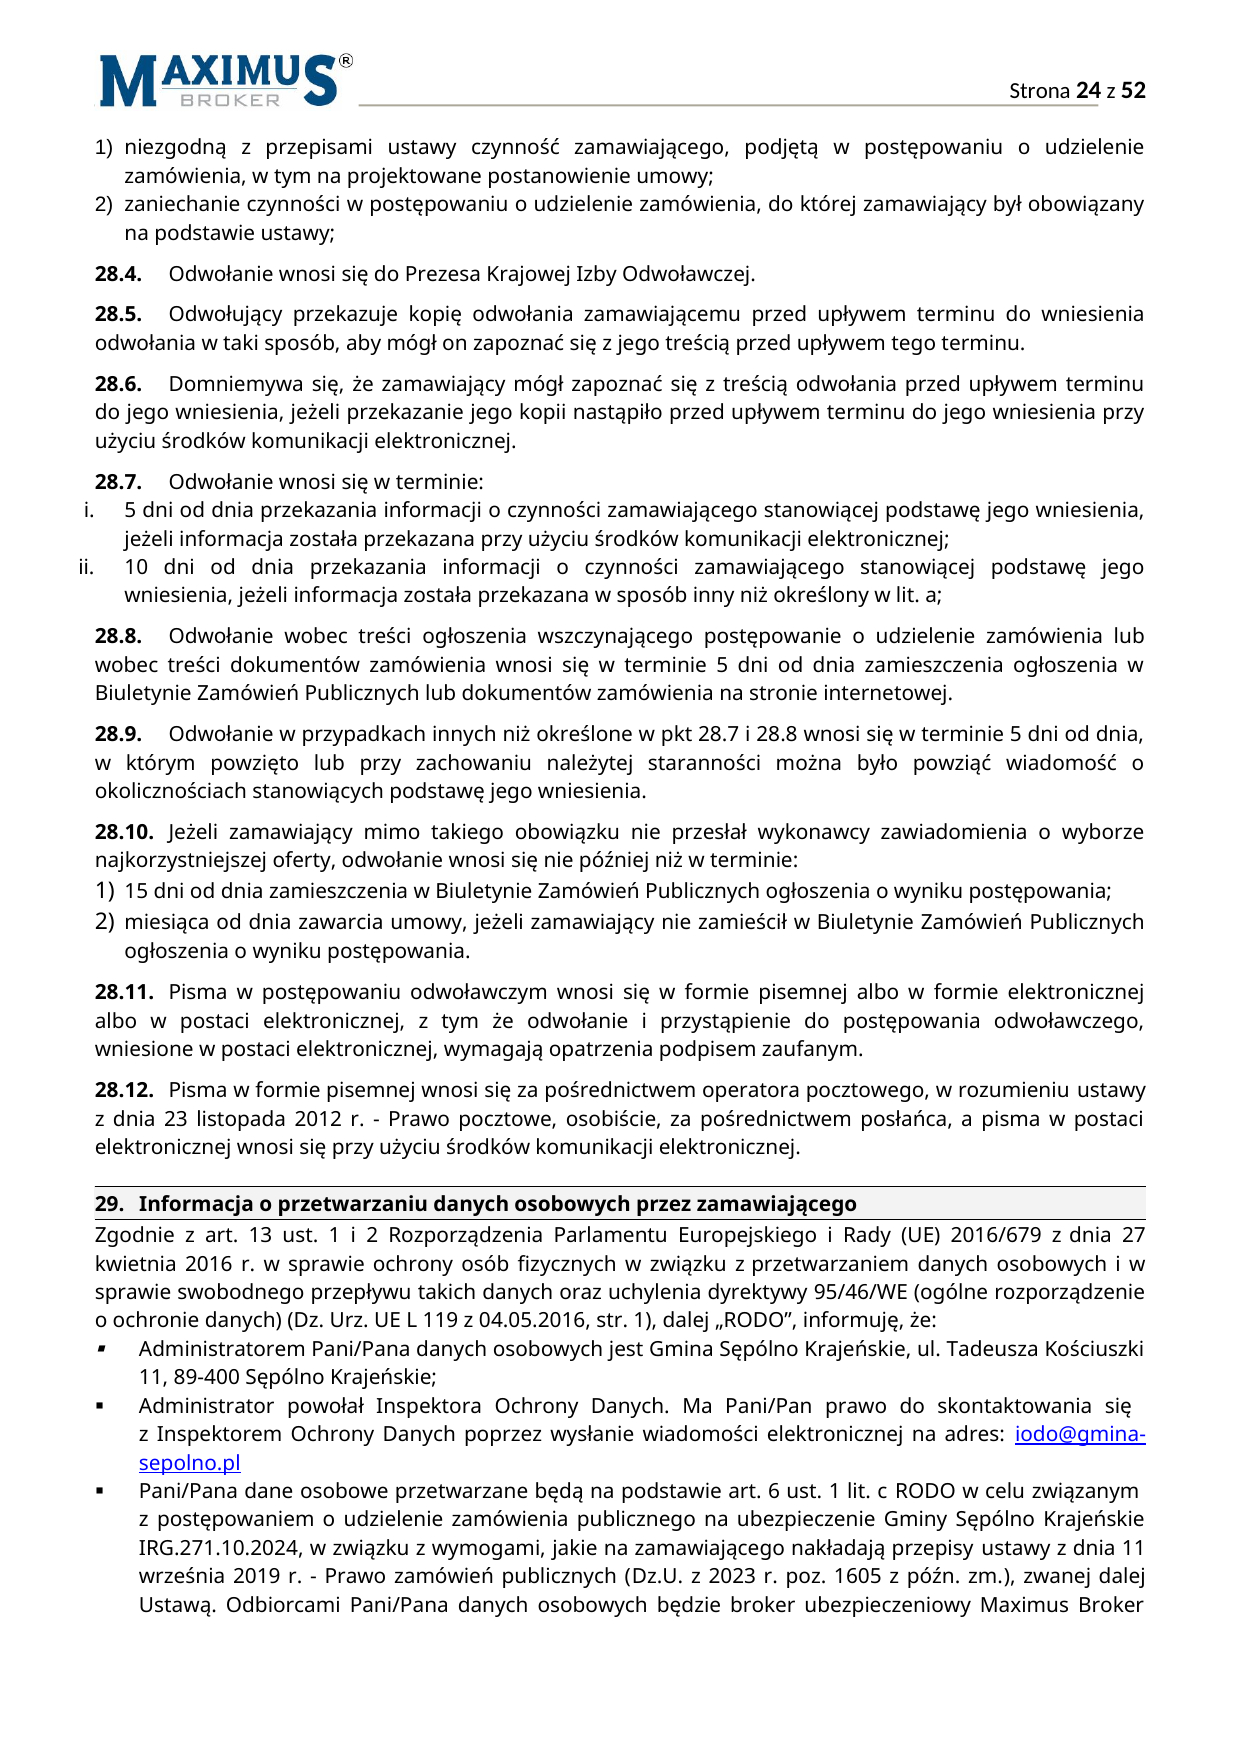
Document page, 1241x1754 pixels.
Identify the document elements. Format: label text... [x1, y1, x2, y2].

list miesiąca od dnia zawarcia umowy, jeżeli zamawiający nie zamieścił w Biuletynie Zamówień Publicznych ogłoszenia o wyniku postępowania. [94, 905, 1146, 965]
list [94, 1476, 1146, 1618]
list 15 dni od dnia zamieszczenia w Biuletynie Zamówień Publicznych ogłoszenia o wyniku postępowania; [94, 874, 1146, 905]
list 5 dni od dnia przekazania informacji o czynności zamawiającego stanowiącej podstawę jego wniesienia, jeżeli informacja została przekazana przy użyciu środków komunikacji elektronicznej; [94, 495, 1146, 552]
list Odwołanie wnosi się w terminie: [94, 467, 1146, 495]
list Administrator powołał Inspektora Ochrony Danych. Ma Pani/Pan prawo do skontaktowania się z Inspektorem Ochrony Danych poprzez wysłanie wiadomości elektronicznej na adres: iodo@gmina-sepolno.pl [94, 1391, 1146, 1476]
list Odwołanie w przypadkach innych niż określone w pkt 28.7 i 28.8 wnosi się w terminie 5 dni od dnia, w którym powzięto lub przy zachowaniu należytej staranności można było powziąć wiadomość o okolicznościach stanowiących podstawę jego wniesienia. [94, 719, 1146, 804]
list Odwołujący przekazuje kopię odwołania zamawiającemu przed upływem terminu do wniesienia odwołania w taki sposób, aby mógł on zapoznać się z jego treścią przed upływem tego terminu. [94, 299, 1146, 356]
subtitle Informacja o przetwarzaniu danych osobowych przez zamawiającego [94, 1187, 1146, 1220]
list Odwołanie wobec treści ogłoszenia wszczynającego postępowanie o udzielenie zamówienia lub wobec treści dokumentów zamówienia wnosi się w terminie 5 dni od dnia zamieszczenia ogłoszenia w Biuletynie Zamówień Publicznych lub dokumentów zamówienia na stronie internetowej. [94, 621, 1146, 707]
list 10 dni od dnia przekazania informacji o czynności zamawiającego stanowiącej podstawę jego wniesienia, jeżeli informacja została przekazana w sposób inny niż określony w lit. a; [94, 552, 1146, 609]
list zaniechanie czynności w postępowaniu o udzielenie zamówienia, do której zamawiający był obowiązany na podstawie ustawy; [94, 189, 1146, 246]
list Jeżeli zamawiający mimo takiego obowiązku nie przesłał wykonawcy zawiadomienia o wyborze najkorzystniejszej oferty, odwołanie wnosi się nie później niż w terminie: [94, 817, 1146, 874]
list Domniemywa się, że zamawiający mógł zapoznać się z treścią odwołania przed upływem terminu do jego wniesienia, jeżeli przekazanie jego kopii nastąpiło przed upływem terminu do jego wniesienia przy użyciu środków komunikacji elektronicznej. [94, 369, 1146, 454]
picture [94, 50, 359, 111]
list Administratorem Pani/Pana danych osobowych jest Gmina Sępólno Krajeńskie, ul. Tadeusza Kościuszki 11, 89-400 Sępólno Krajeńskie; [94, 1334, 1146, 1391]
list Odwołanie wnosi się do Prezesa Krajowej Izby Odwoławczej. [94, 259, 1146, 287]
list Pisma w formie pisemnej wnosi się za pośrednictwem operatora pocztowego, w rozumieniu ustawy z dnia 23 listopada 2012 r. - Prawo pocztowe, osobiście, za pośrednictwem posłańca, a pisma w postaci elektronicznej wnosi się przy użyciu środków komunikacji elektronicznej. [94, 1075, 1146, 1161]
list Pisma w postępowaniu odwoławczym wnosi się w formie pisemnej albo w formie elektronicznej albo w postaci elektronicznej, z tym że odwołanie i przystąpienie do postępowania odwoławczego, wniesione w postaci elektronicznej, wymagają opatrzenia podpisem zaufanym. [94, 977, 1146, 1063]
text Zgodnie z art. 13 ust. 1 i 2 Rozporządzenia Parlamentu Europejskiego i Rady (UE) 2016/679 z dnia 27 kwietnia 2016 r. w sprawie ochrony osób fizycznych w związku z przetwarzaniem danych osobowych i w sprawie swobodnego przepływu takich danych oraz uchylenia dyrektywy 95/46/WE (ogólne rozporządzenie o ochronie danych) (Dz. Urz. UE L 119 z 04.05.2016, str. 1), dalej „RODO”, informuję, że: [94, 1220, 1146, 1334]
list niezgodną z przepisami ustawy czynność zamawiającego, podjętą w postępowaniu o udzielenie zamówienia, w tym na projektowane postanowienie umowy; [94, 132, 1146, 189]
